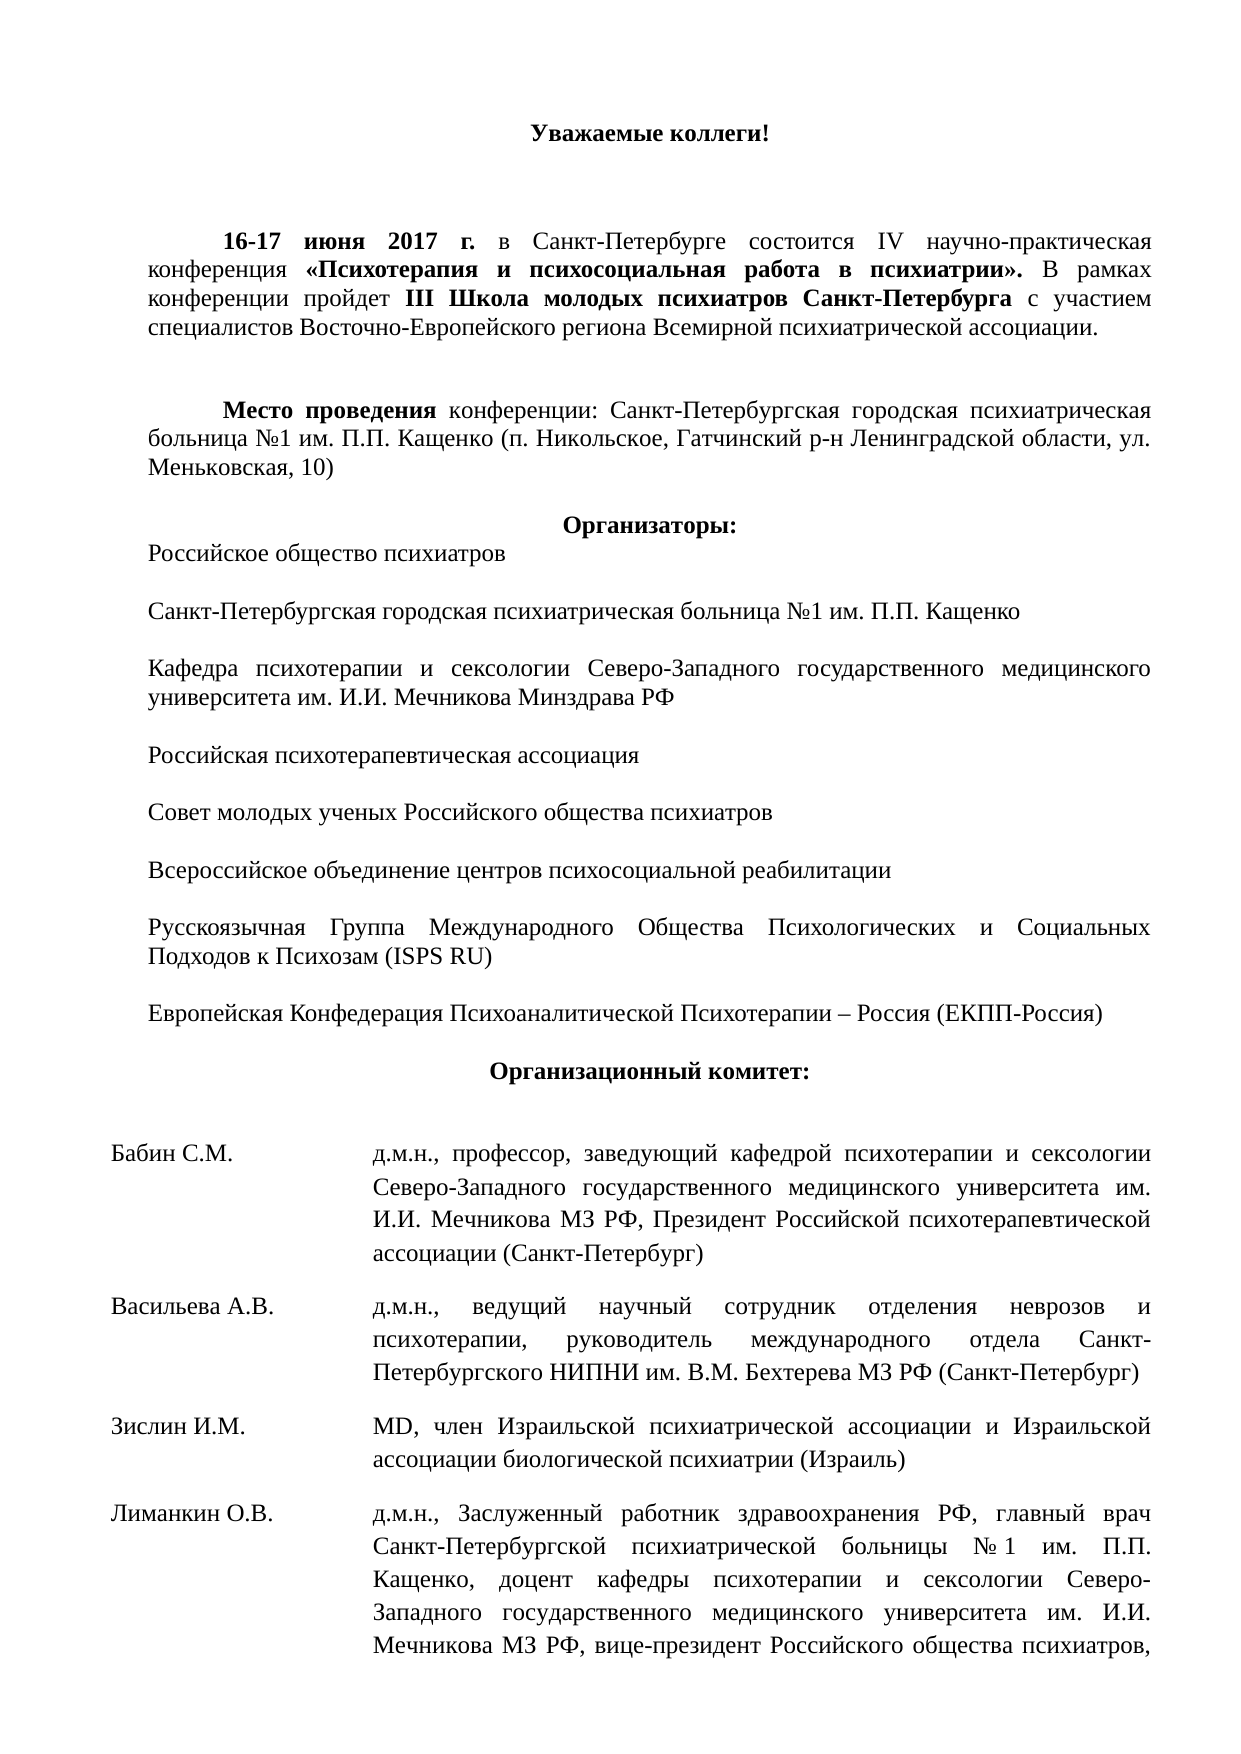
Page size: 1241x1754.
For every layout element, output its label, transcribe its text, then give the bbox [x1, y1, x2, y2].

text 16-17 июня 2017 г. в Санкт-Петербурге состоится IV научно-практическая конференция «Психотерапия и психосоциальная работа в психиатрии». В рамках конференции пройдет III Школа молодых психиатров Санкт-Петербурга с участием специалистов Восточно-Европейского региона Всемирной психиатрической ассоциации. [148, 226, 1152, 341]
text Васильева А.В. д.м.н., ведущий научный сотрудник отделения неврозов и психотерапии, руководитель международного отдела Санкт-Петербургского НИПНИ им. В.М. Бехтерева МЗ РФ (Санкт-Петербург) [111, 1291, 1152, 1386]
text Уважаемые коллеги! [148, 118, 1152, 147]
text Всероссийское объединение центров психосоциальной реабилитации [148, 855, 1152, 883]
text Европейская Конфедерация Психоаналитической Психотерапии – Россия (ЕКПП-Россия) [148, 998, 1152, 1027]
text Русскоязычная Группа Международного Общества Психологических и Социальных Подходов к Психозам (ISPS RU) [148, 912, 1152, 970]
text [111, 1498, 1152, 1659]
text Организаторы: [148, 510, 1152, 538]
title Совет молодых ученых Российского общества психиатров [148, 797, 1152, 826]
text Зислин И.М. MD, член Израильской психиатрической ассоциации и Израильской ассоциации биологической психиатрии (Израиль) [111, 1411, 1152, 1473]
text Санкт-Петербургская городская психиатрическая больница №1 им. П.П. Кащенко [148, 596, 1152, 625]
text Российская психотерапевтическая ассоциация [148, 740, 1152, 768]
title Организационный комитет: [148, 1056, 1152, 1085]
text Кафедра психотерапии и сексологии Северо-Западного государственного медицинского университета им. И.И. Мечникова Минздрава РФ [148, 653, 1152, 711]
text Место проведения конференции: Санкт-Петербургская городская психиатрическая больница №1 им. П.П. Кащенко (п. Никольское, Гатчинский р-н Ленинградской области, ул. Меньковская, 10) [148, 395, 1152, 481]
text Бабин С.М. д.м.н., профессор, заведующий кафедрой психотерапии и сексологии Северо-Западного государственного медицинского университета им. И.И. Мечникова МЗ РФ, Президент Российской психотерапевтической ассоциации (Санкт-Петербург) [111, 1138, 1152, 1266]
text Российское общество психиатров [148, 538, 1152, 567]
